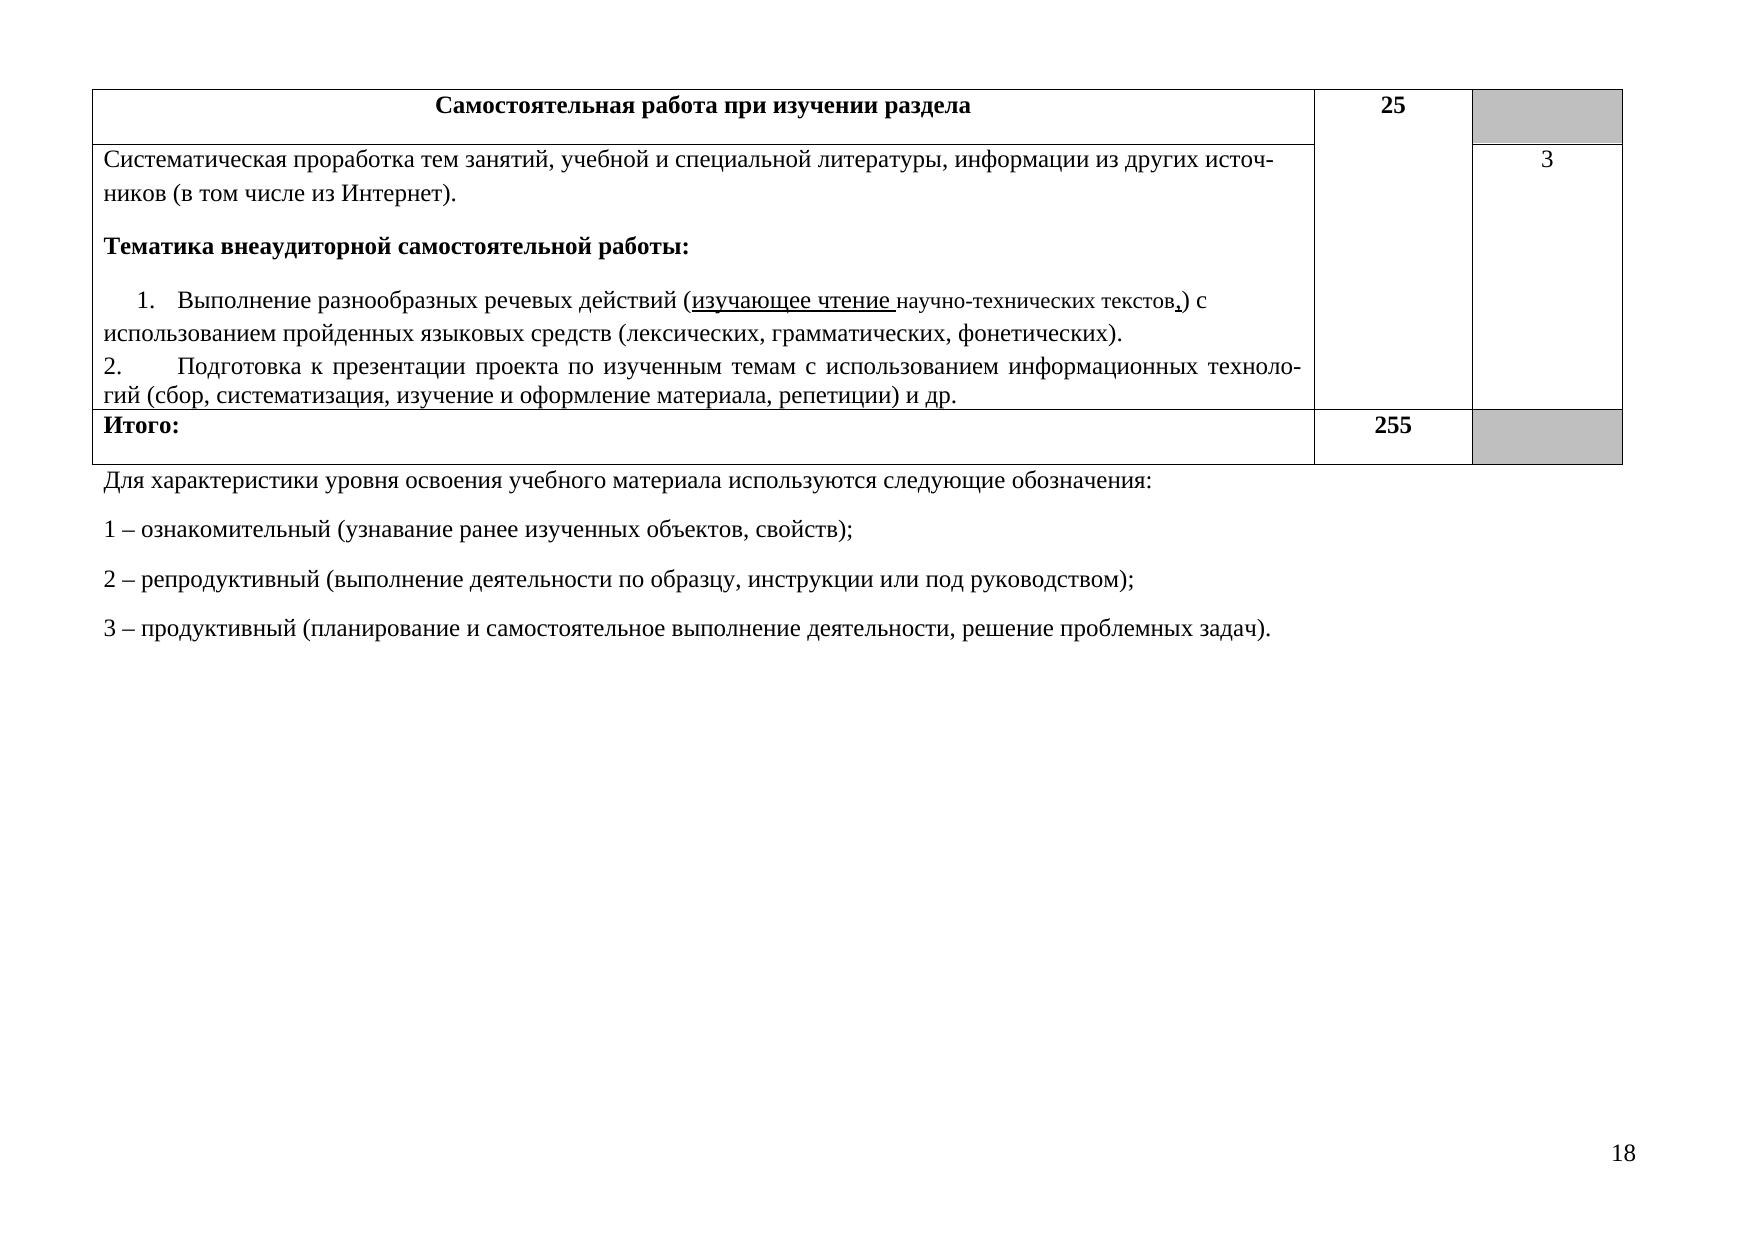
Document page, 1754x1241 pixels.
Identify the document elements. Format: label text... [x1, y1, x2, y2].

table_cell 255 [1315, 410, 1472, 464]
table_cell Самостоятельная работа при изучении раздела [93, 90, 1314, 143]
text 3 – продуктивный (планирование и самостоятельное выполнение деятельности, решение проблемных задач). [103, 613, 1636, 642]
text Для характеристики уровня освоения учебного материала используются следующие обозначения: [103, 465, 1636, 493]
table_cell 25 [1315, 90, 1472, 409]
text 2 – репродуктивный (выполнение деятельности по образцу, инструкции или под руководством); [103, 564, 1636, 593]
table_cell Систематическая проработка тем занятий, учебной и специальной литературы, информации из других источ-ников (в том числе из Интернет). Тематика внеаудиторной самостоятельной работы: 1. Выполнение разнообразных речевых действий (изучающее чтение научно-технических текстов,) с использованием пройденных языковых средств (лексических, грамматических, фонетических). 2. Подготовка к презентации проекта по изученным темам с использованием информационных техноло-гий (сбор, систематизация, изучение и оформление материала, репетиции) и др. [93, 145, 1314, 409]
table_cell 3 [1473, 145, 1622, 409]
table_cell [1473, 90, 1622, 143]
text 1 – ознакомительный (узнавание ранее изученных объектов, свойств); [103, 514, 1636, 543]
table_cell Итого: [93, 410, 1314, 464]
table_cell [1473, 410, 1622, 464]
